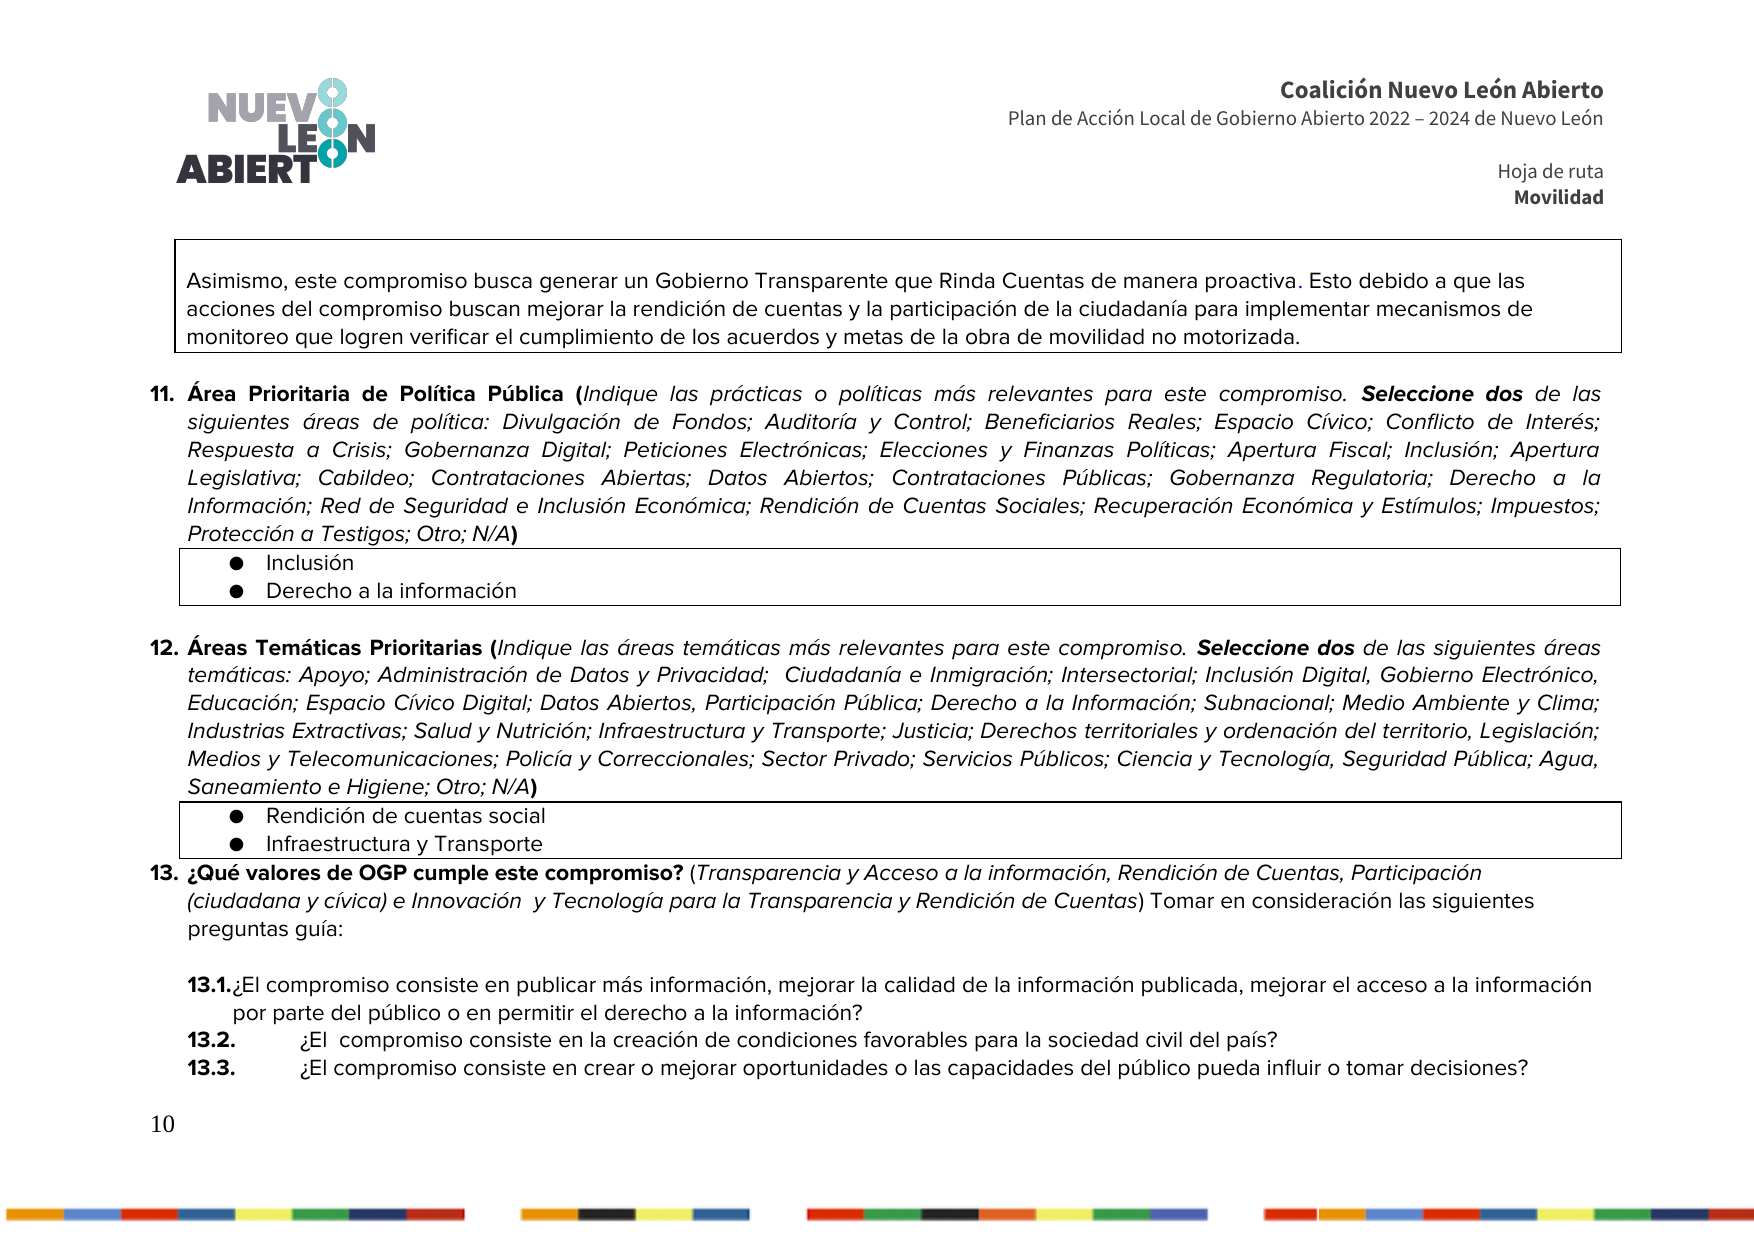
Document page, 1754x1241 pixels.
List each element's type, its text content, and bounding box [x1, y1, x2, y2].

picture [0, 1186, 1754, 1241]
list Área Prioritaria de Política Pública (Indique las prácticas o políticas más relevantes para este compromiso. Seleccione dos de las siguientes áreas de política: Divulgación de Fondos; Auditoría y Control; Beneficiarios Reales; Espacio Cívico; Conflicto de Interés; Respuesta a Crisis; Gobernanza Digital; Peticiones Electrónicas; Elecciones y Finanzas Políticas; Apertura Fiscal; Inclusión; Apertura Legislativa; Cabildeo; Contrataciones Abiertas; Datos Abiertos; Contrataciones Públicas; Gobernanza Regulatoria; Derecho a la Información; Red de Seguridad e Inclusión Económica; Rendición de Cuentas Sociales; Recuperación Económica y Estímulos; Impuestos; Protección a Testigos; Otro; N/A) [150, 381, 1604, 548]
list ¿El compromiso consiste en publicar más información, mejorar la calidad de la información publicada, mejorar el acceso a la información por parte del público o en permitir el derecho a la información? [187, 971, 1604, 1027]
table_header Inclusión Derecho a la información [180, 549, 1620, 605]
list ¿El compromiso consiste en la creación de condiciones favorables para la sociedad civil del país? [187, 1027, 1604, 1055]
table_header Rendición de cuentas social Infraestructura y Transporte [180, 803, 1621, 858]
list ¿El compromiso consiste en crear o mejorar oportunidades o las capacidades del público pueda influir o tomar decisiones? [187, 1055, 1604, 1083]
list Áreas Temáticas Prioritarias (Indique las áreas temáticas más relevantes para este compromiso. Seleccione dos de las siguientes áreas temáticas: Apoyo; Administración de Datos y Privacidad; Ciudadanía e Inmigración; Intersectorial; Inclusión Digital, Gobierno Electrónico, Educación; Espacio Cívico Digital; Datos Abiertos, Participación Pública; Derecho a la Información; Subnacional; Medio Ambiente y Clima; Industrias Extractivas; Salud y Nutrición; Infraestructura y Transporte; Justicia; Derechos territoriales y ordenación del territorio, Legislación; Medios y Telecomunicaciones; Policía y Correccionales; Sector Privado; Servicios Públicos; Ciencia y Tecnología, Seguridad Pública; Agua, Saneamiento e Higiene; Otro; N/A) [150, 634, 1604, 801]
picture [168, 73, 383, 188]
list ¿Qué valores de OGP cumple este compromiso? (Transparencia y Acceso a la información, Rendición de Cuentas, Participación (ciudadana y cívica) e Innovación y Tecnología para la Transparencia y Rendición de Cuentas) Tomar en consideración las siguientes preguntas guía: [150, 859, 1604, 943]
